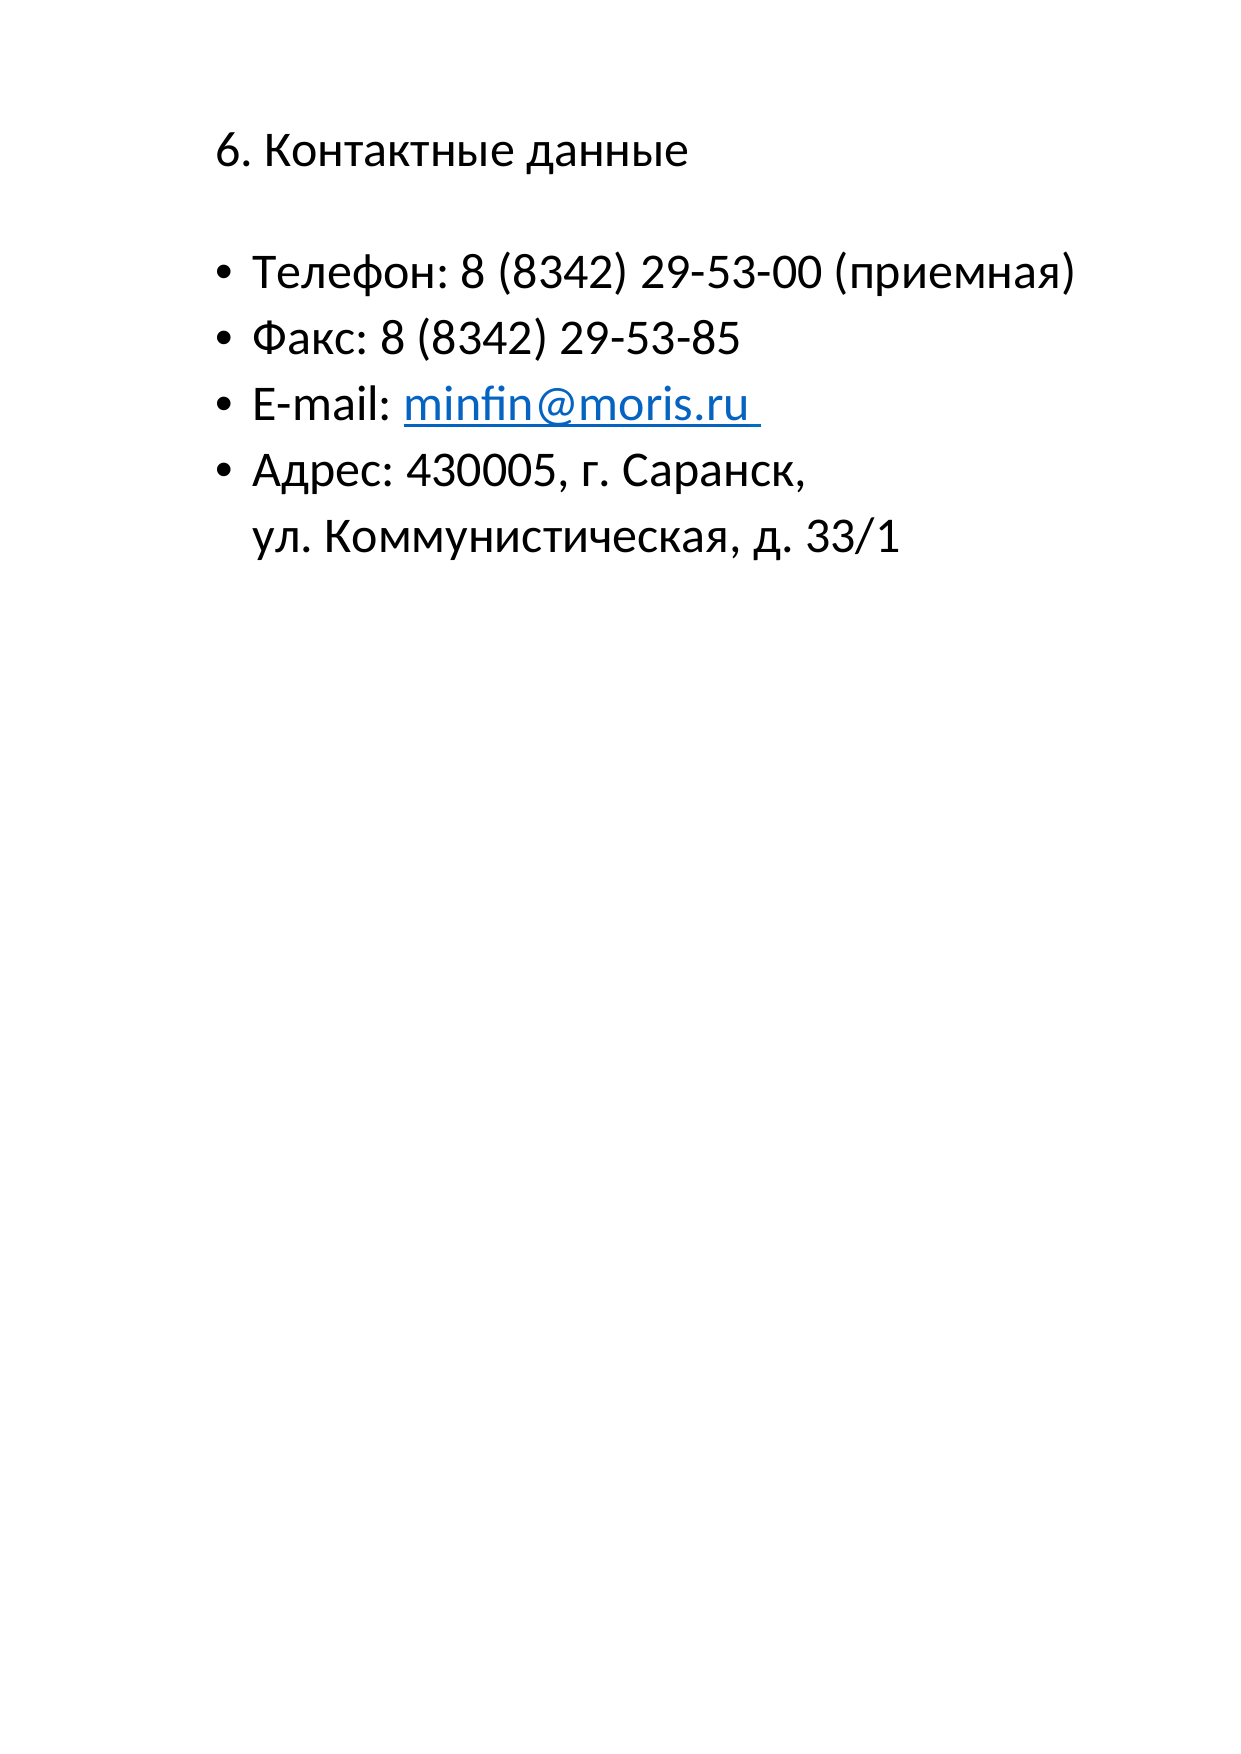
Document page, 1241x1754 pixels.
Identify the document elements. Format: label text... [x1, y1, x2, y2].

list Факс: 8 (8342) 29-53-85 [215, 306, 1181, 367]
text 6. Контактные данные [215, 118, 1181, 179]
list E-mail: minfin@moris.ru [215, 372, 1181, 433]
list Адрес: 430005, г. Саранск, ул. Коммунистическая, д. 33/1 [215, 438, 1181, 564]
list Телефон: 8 (8342) 29-53-00 (приемная) [215, 240, 1181, 301]
